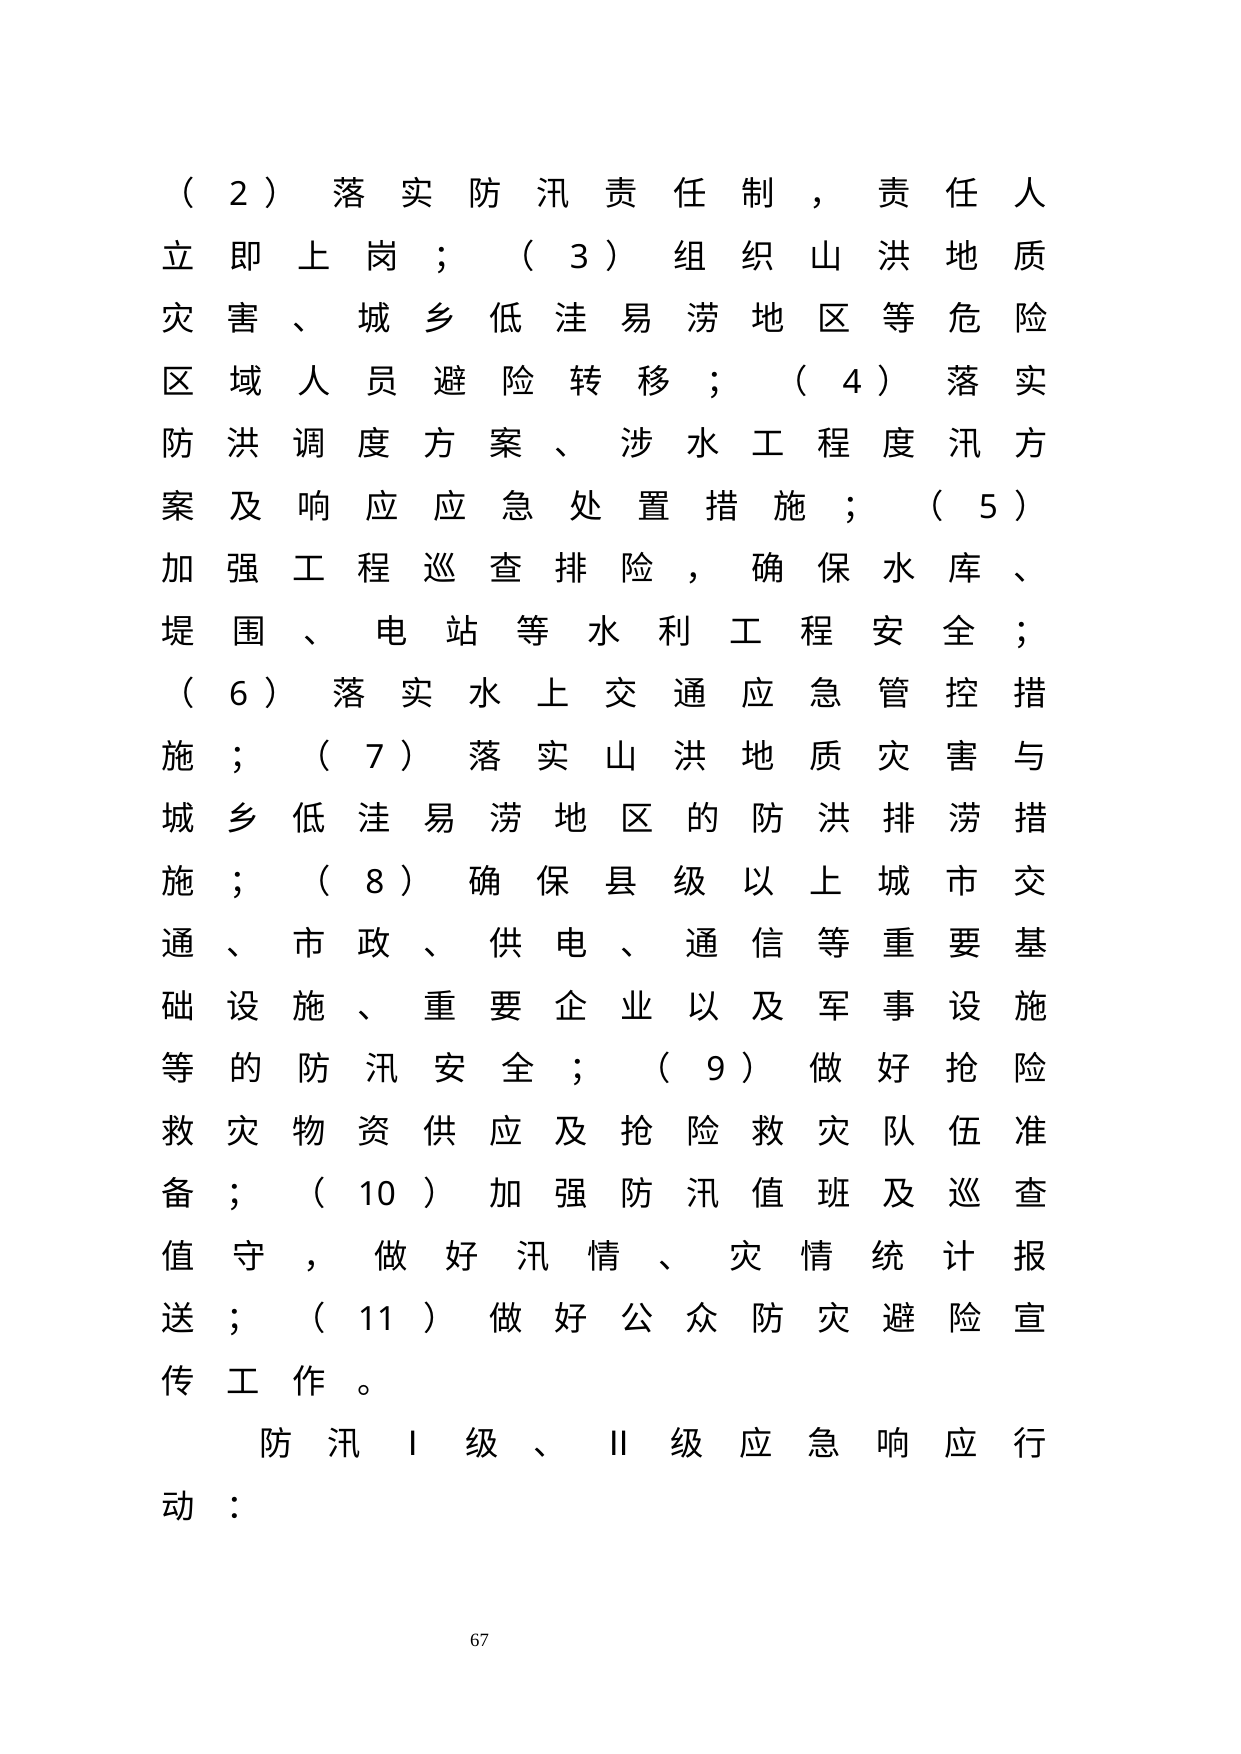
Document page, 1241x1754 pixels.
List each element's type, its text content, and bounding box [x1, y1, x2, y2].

text 防汛Ⅰ级、Ⅱ级应急响应行动： [161, 1410, 1079, 1535]
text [161, 160, 1079, 1410]
